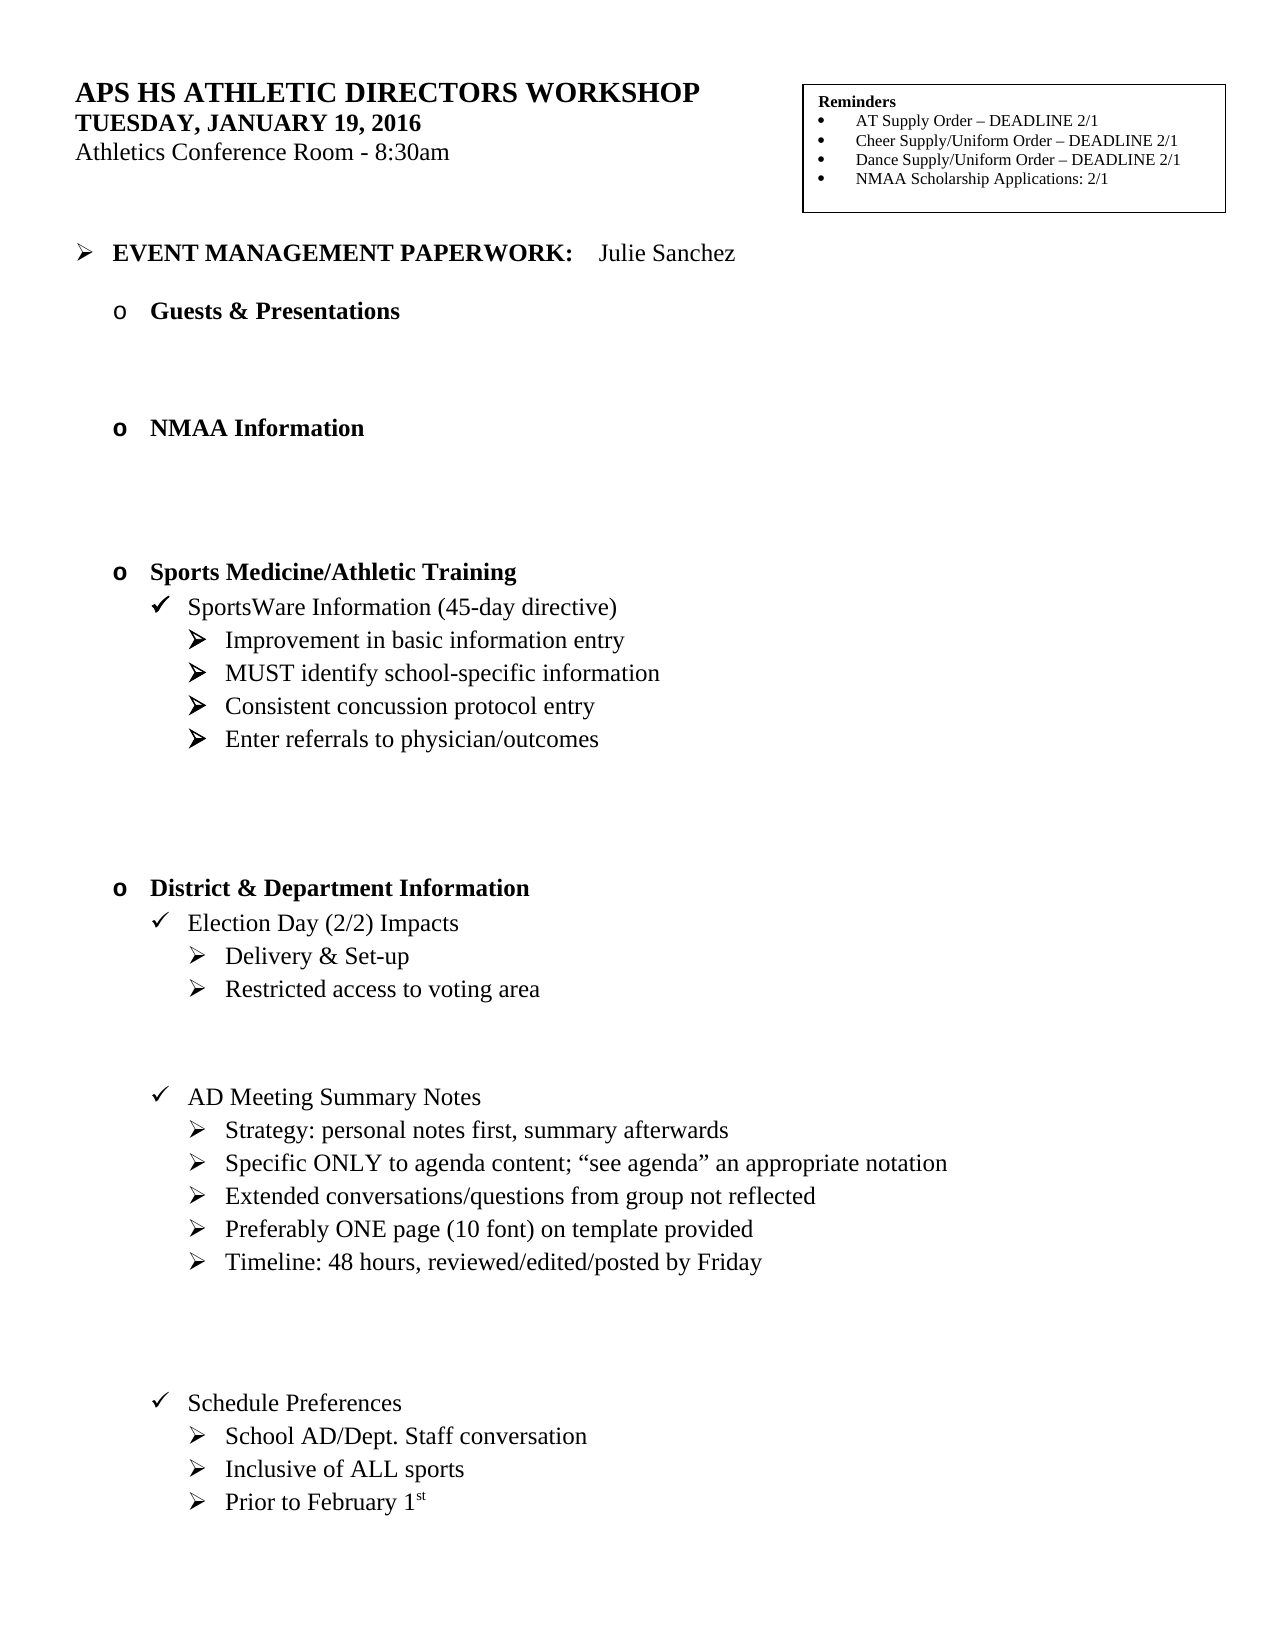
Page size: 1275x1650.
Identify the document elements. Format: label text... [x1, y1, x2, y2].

list Specific ONLY to agenda content; “see agenda” an appropriate notation [187, 1148, 1200, 1177]
list Delivery & Set-up [187, 941, 1200, 970]
list MUST identify school-specific information [187, 658, 1200, 687]
list School AD/Dept. Staff conversation [187, 1421, 1200, 1449]
list Enter referrals to physician/outcomes [187, 724, 1200, 753]
list Strategy: personal notes first, summary afterwards [187, 1115, 1200, 1144]
list Schedule Preferences [150, 1388, 1200, 1416]
list Sports Medicine/Athletic Training [112, 557, 1200, 587]
list Consistent concussion protocol entry [187, 691, 1200, 720]
list Improvement in basic information entry [187, 625, 1200, 654]
list AD Meeting Summary Notes [150, 1082, 1200, 1111]
list Inclusive of ALL sports [187, 1454, 1200, 1482]
list EVENT MANAGEMENT PAPERWORK: Julie Sanchez [75, 238, 1200, 267]
list Prior to February 1st [187, 1487, 1200, 1516]
list NMAA Information [112, 413, 1200, 444]
list SportsWare Information (45-day directive) [150, 592, 1200, 621]
list Restricted access to voting area [187, 974, 1200, 1003]
list Election Day (2/2) Impacts [150, 908, 1200, 937]
list Extended conversations/questions from group not reflected [187, 1181, 1200, 1210]
list Timeline: 48 hours, reviewed/edited/posted by Friday [187, 1247, 1200, 1276]
list Preferably ONE page (10 font) on template provided [187, 1214, 1200, 1243]
list District & Department Information [112, 873, 1200, 903]
list Guests & Presentations [112, 296, 1200, 327]
